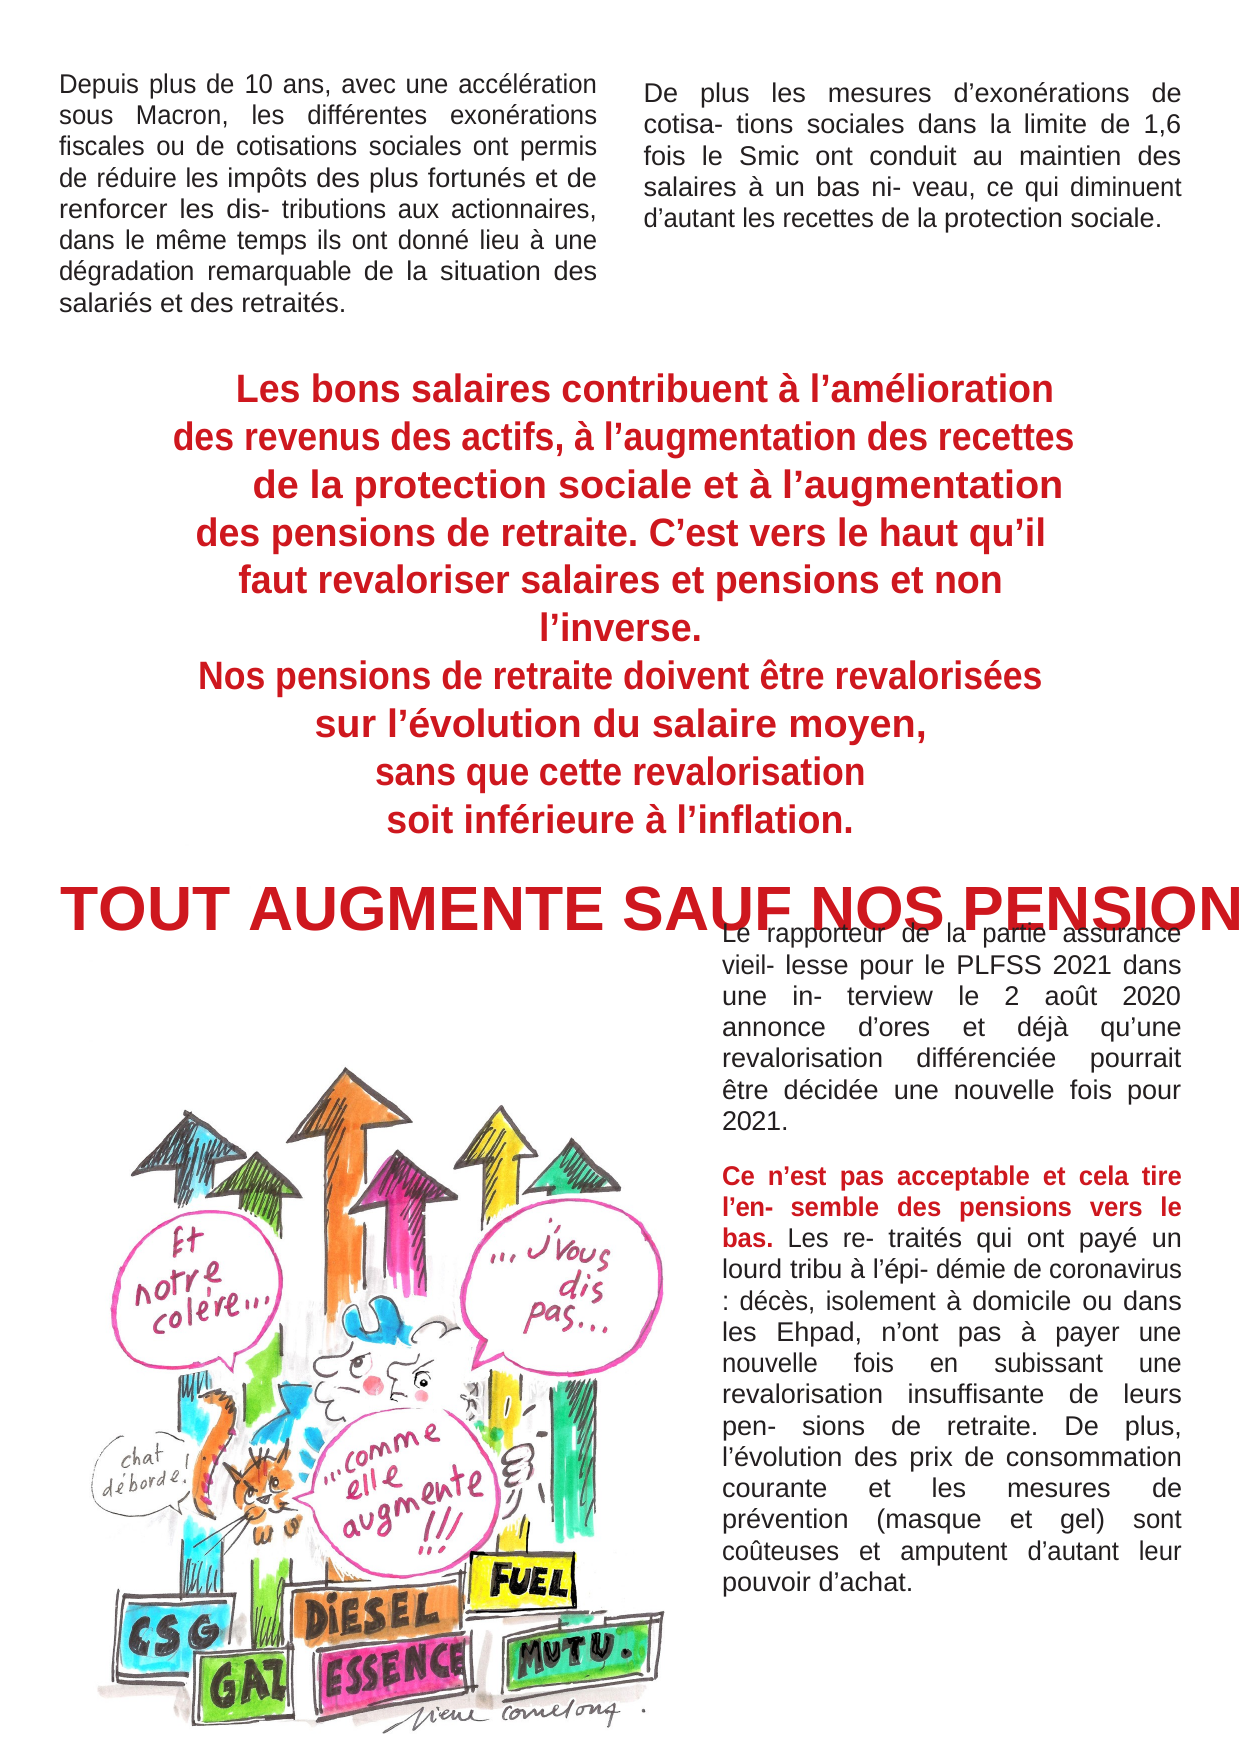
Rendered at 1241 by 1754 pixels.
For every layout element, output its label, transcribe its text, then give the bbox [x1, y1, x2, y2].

subtitle sans que cette revalorisation soit inférieure à l’inflation. [348, 748, 892, 842]
picture [89, 844, 665, 1734]
text Nos pensions de retraite doivent être revalorisées sur l’évolution du salaire moyen, [185, 652, 1056, 746]
text Le rapporteur de la partie assurance vieil- lesse pour le PLFSS 2021 dans une in- terview le 2 août 2020 annonce d’ores et déjà qu’une revalorisation différenciée pourrait être décidée une nouvelle fois pour 2021. [722, 917, 1182, 1136]
text De plus les mesures d’exonérations de cotisa- tions sociales dans la limite de 1,6 fois le Smic ont conduit au maintien des salaires à un bas ni- veau, ce qui diminuent d’autant les recettes de la protection sociale. [643, 77, 1182, 233]
text de la protection sociale et à l’augmentation [252, 461, 1194, 506]
text Depuis plus de 10 ans, avec une accélération sous Macron, les différentes exonérations fiscales ou de cotisations sociales ont permis de réduire les impôts des plus fortunés et de renforcer les dis- tributions aux actionnaires, dans le même temps ils ont donné lieu à une dégradation remarquable de la situation des salariés et des retraités. [59, 68, 597, 318]
text Ce n’est pas acceptable et cela tire l’en- semble des pensions vers le bas. Les re- traités qui ont payé un lourd tribu à l’épi- démie de coronavirus : décès, isolement à domicile ou dans les Ehpad, n’ont pas à payer une nouvelle fois en subissant une revalorisation insuffisante de leurs pen- sions de retraite. De plus, l’évolution des prix de consommation courante et les mesures de prévention (masque et gel) sont coûteuses et amputent d’autant leur pouvoir d’achat. [722, 1159, 1182, 1597]
subtitle des pensions de retraite. C’est vers le haut qu’il faut revaloriser salaires et pensions et non l’inverse. [164, 509, 1076, 650]
subtitle Les bons salaires contribuent à l’amélioration des revenus des actifs, à l’augmentation des recettes [173, 365, 1077, 458]
